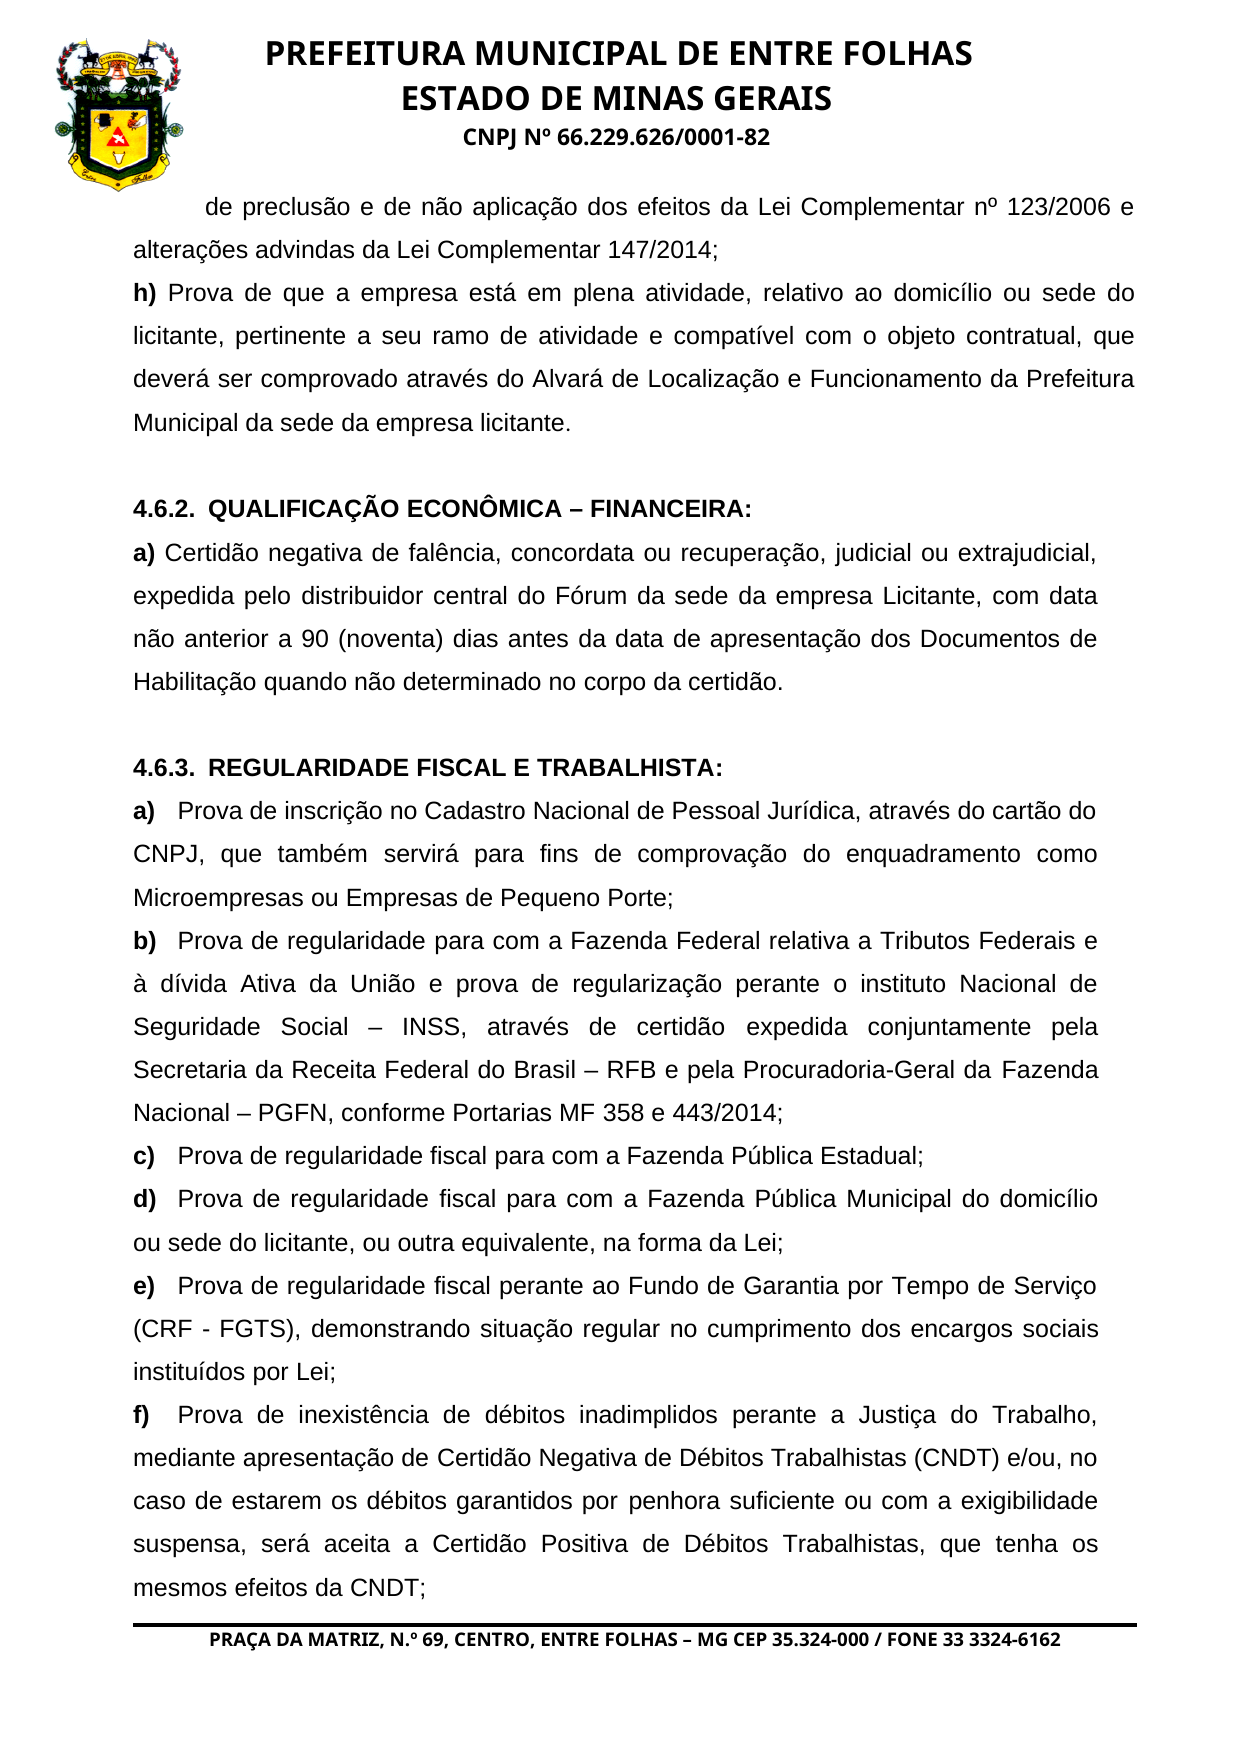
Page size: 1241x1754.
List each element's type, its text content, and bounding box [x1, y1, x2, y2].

text a) Certidão negativa de falência, concordata ou recuperação, judicial ou extrajudicial, expedida pelo distribuidor central do Fórum da sede da empresa Licitante, com data não anterior a 90 (noventa) dias antes da data de apresentação dos Documentos de Habilitação quando não determinado no corpo da certidão. [133, 538, 1098, 696]
picture [48, 31, 186, 191]
text h) Prova de que a empresa está em plena atividade, relativo ao domicílio ou sede do licitante, pertinente a seu ramo de atividade e compatível com o objeto contratual, que deverá ser comprovado através do Alvará de Localização e Funcionamento da Prefeitura Municipal da sede da empresa licitante. [133, 278, 1137, 437]
list Prova de regularidade para com a Fazenda Federal relativa a Tributos Federais e à dívida Ativa da União e prova de regularização perante o instituto Nacional de Seguridade Social – INSS, através de certidão expedida conjuntamente pela Secretaria da Receita Federal do Brasil – RFB e pela Procuradoria-Geral da Fazenda Nacional – PGFN, conforme Portarias MF 358 e 443/2014; [133, 926, 1099, 1127]
list Prova de regularidade fiscal perante ao Fundo de Garantia por Tempo de Serviço (CRF - FGTS), demonstrando situação regular no cumprimento dos encargos sociais instituídos por Lei; [133, 1271, 1099, 1386]
list Prova de regularidade fiscal para com a Fazenda Pública Estadual; [133, 1141, 1137, 1170]
list Prova de regularidade fiscal para com a Fazenda Pública Municipal do domicílio ou sede do licitante, ou outra equivalente, na forma da Lei; [133, 1184, 1098, 1256]
list Prova de inscrição no Cadastro Nacional de Pessoal Jurídica, através do cartão do CNPJ, que também servirá para fins de comprovação do enquadramento como Microempresas ou Empresas de Pequeno Porte; [133, 796, 1098, 911]
subtitle Regularidade Fiscal e trabalhista: [133, 753, 1137, 782]
subtitle Qualificação Econômica – Financeira: [133, 494, 1137, 523]
list Prova de inexistência de débitos inadimplidos perante a Justiça do Trabalho, mediante apresentação de Certidão Negativa de Débitos Trabalhistas (CNDT) e/ou, no caso de estarem os débitos garantidos por penhora suficiente ou com a exigibilidade suspensa, será aceita a Certidão Positiva de Débitos Trabalhistas, que tenha os mesmos efeitos da CNDT; [133, 1400, 1099, 1601]
